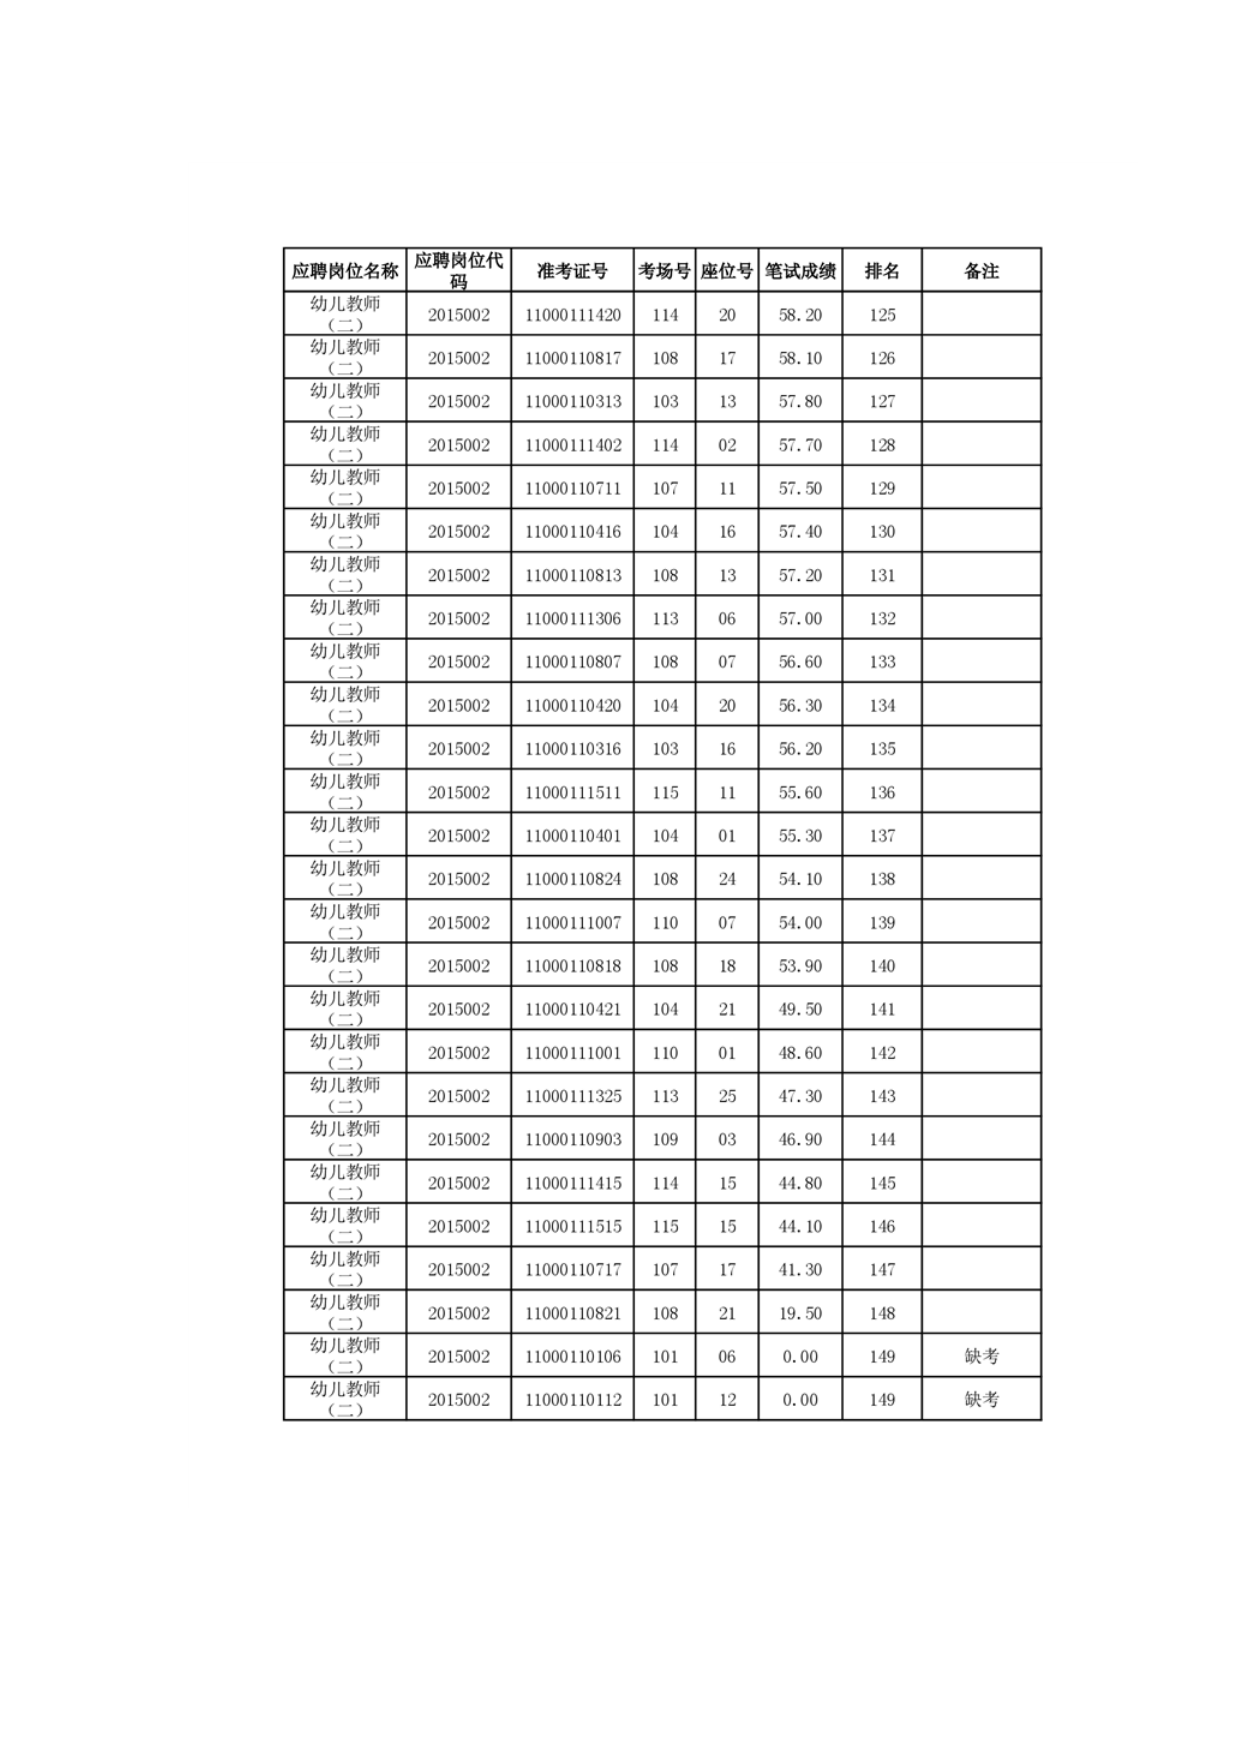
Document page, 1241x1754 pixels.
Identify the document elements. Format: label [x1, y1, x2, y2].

picture [187, 162, 1139, 1508]
